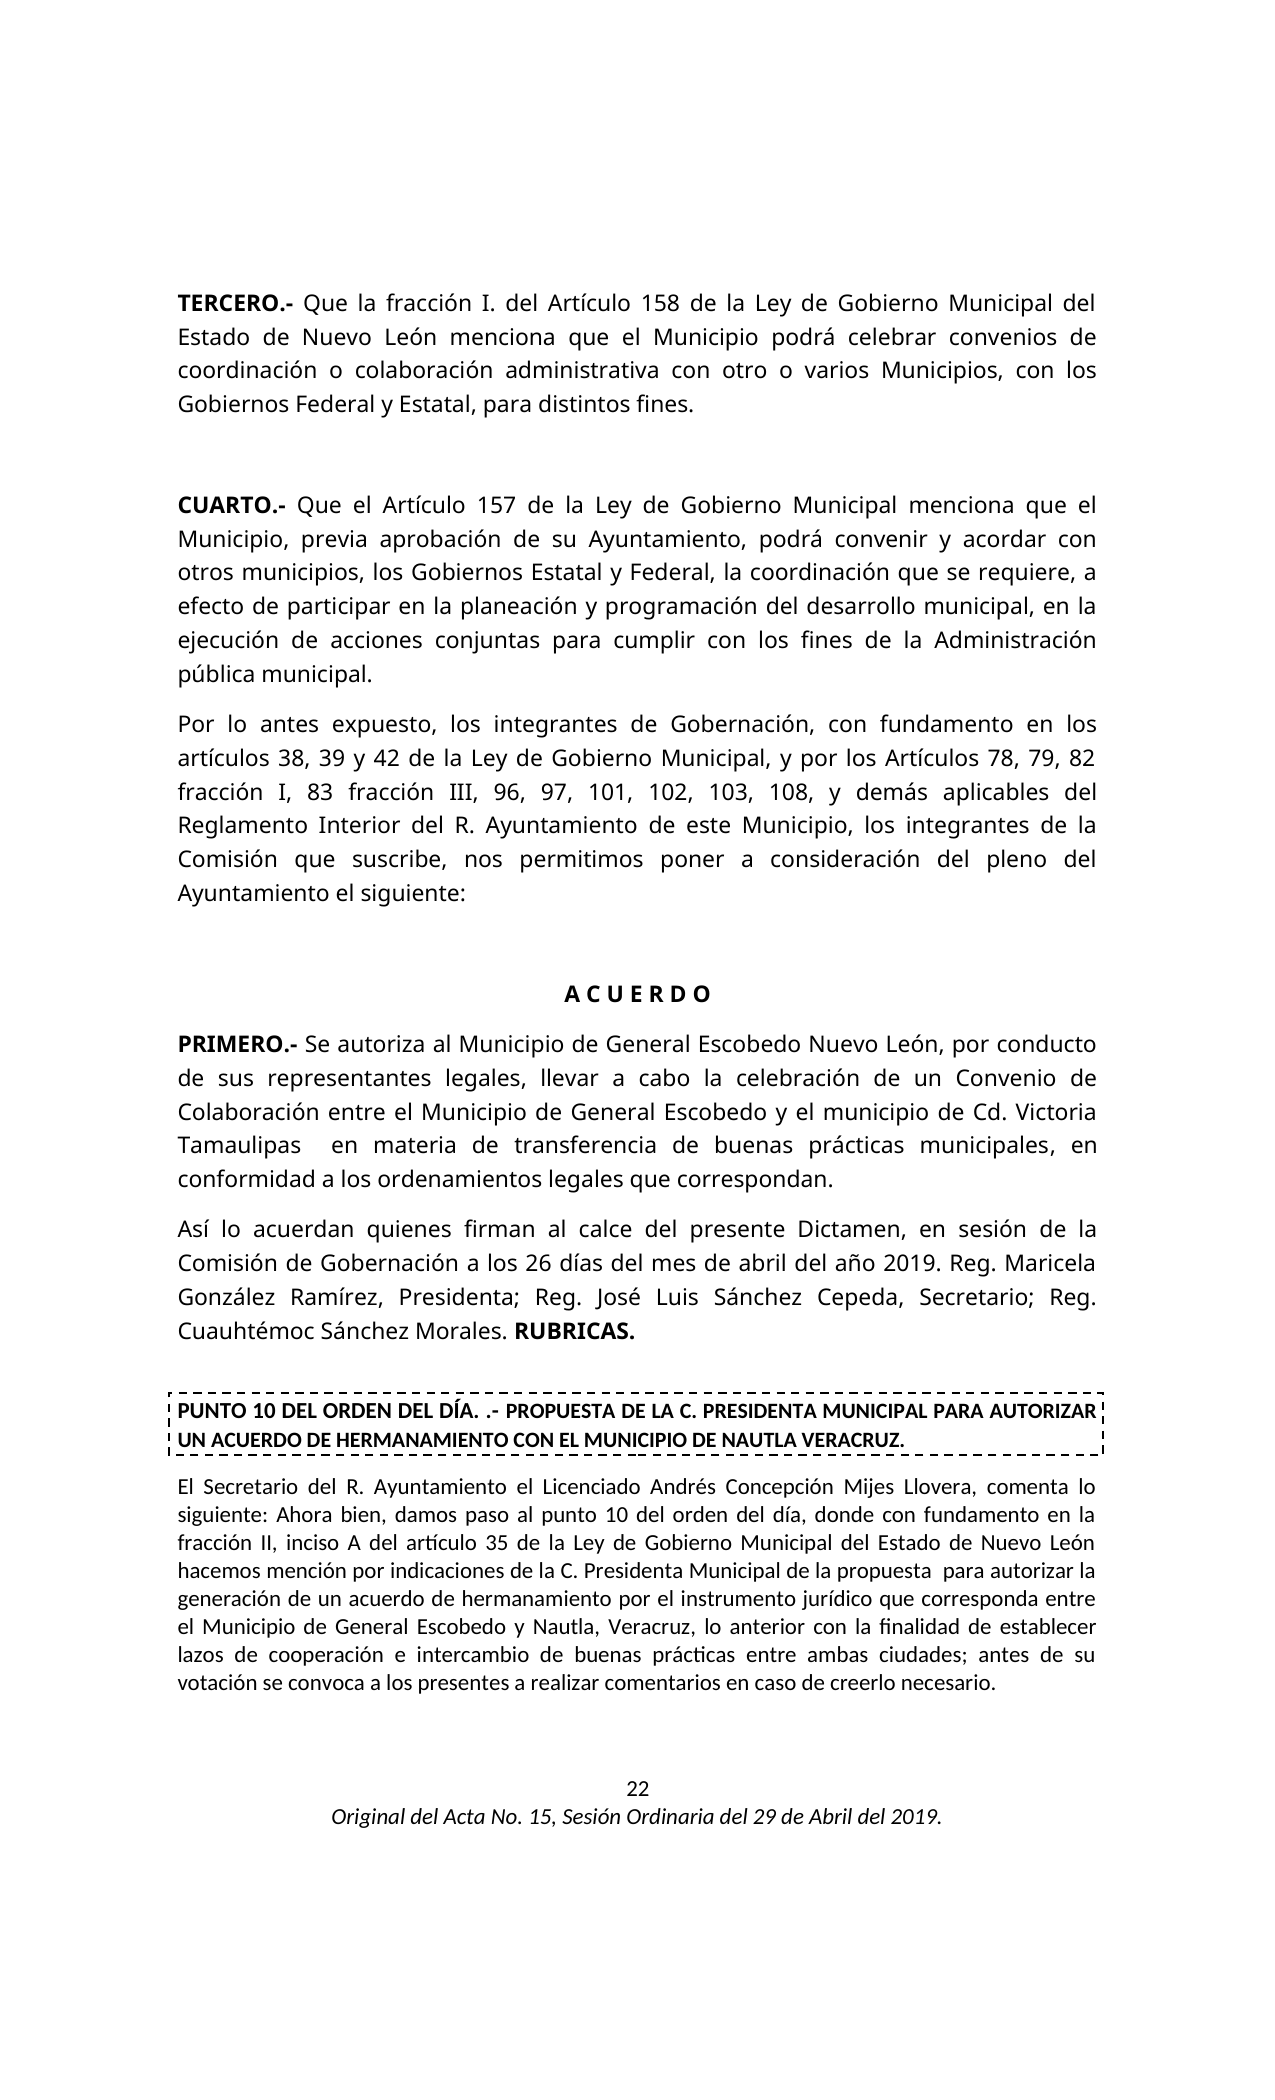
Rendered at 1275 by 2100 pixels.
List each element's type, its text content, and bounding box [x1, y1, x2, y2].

text El Secretario del R. Ayuntamiento el Licenciado Andrés Concepción Mijes Llovera, comenta lo siguiente: Ahora bien, damos paso al punto 10 del orden del día, donde con fundamento en la fracción II, inciso A del artículo 35 de la Ley de Gobierno Municipal del Estado de Nuevo León hacemos mención por indicaciones de la C. Presidenta Municipal de la propuesta para autorizar la generación de un acuerdo de hermanamiento por el instrumento jurídico que corresponda entre el Municipio de General Escobedo y Nautla, Veracruz, lo anterior con la finalidad de establecer lazos de cooperación e intercambio de buenas prácticas entre ambas ciudades; antes de su votación se convoca a los presentes a realizar comentarios en caso de creerlo necesario. [177, 1472, 1098, 1696]
text Así lo acuerdan quienes firman al calce del presente Dictamen, en sesión de la Comisión de Gobernación a los 26 días del mes de abril del año 2019. Reg. Maricela González Ramírez, Presidenta; Reg. José Luis Sánchez Cepeda, Secretario; Reg. Cuauhtémoc Sánchez Morales. RUBRICAS. [177, 1213, 1098, 1346]
text Por lo antes expuesto, los integrantes de Gobernación, con fundamento en los artículos 38, 39 y 42 de la Ley de Gobierno Municipal, y por los Artículos 78, 79, 82 fracción I, 83 fracción III, 96, 97, 101, 102, 103, 108, y demás aplicables del Reglamento Interior del R. Ayuntamiento de este Municipio, los integrantes de la Comisión que suscribe, nos permitimos poner a consideración del pleno del Ayuntamiento el siguiente: [177, 708, 1098, 908]
text TERCERO.- Que la fracción I. del Artículo 158 de la Ley de Gobierno Municipal del Estado de Nuevo León menciona que el Municipio podrá celebrar convenios de coordinación o colaboración administrativa con otro o varios Municipios, con los Gobiernos Federal y Estatal, para distintos fines. [177, 287, 1098, 419]
text PRIMERO.- Se autoriza al Municipio de General Escobedo Nuevo León, por conducto de sus representantes legales, llevar a cabo la celebración de un Convenio de Colaboración entre el Municipio de General Escobedo y el municipio de Cd. Victoria Tamaulipas en materia de transferencia de buenas prácticas municipales, en conformidad a los ordenamientos legales que correspondan. [177, 1028, 1098, 1194]
text CUARTO.- Que el Artículo 157 de la Ley de Gobierno Municipal menciona que el Municipio, previa aprobación de su Ayuntamiento, podrá convenir y acordar con otros municipios, los Gobiernos Estatal y Federal, la coordinación que se requiere, a efecto de participar en la planeación y programación del desarrollo municipal, en la ejecución de acciones conjuntas para cumplir con los fines de la Administración pública municipal. [177, 489, 1098, 689]
text A C U E R D O [177, 977, 1098, 1009]
text PUNTO 10 DEL ORDEN DEL DÍA. .- PROPUESTA DE LA C. PRESIDENTA MUNICIPAL PARA AUTORIZAR UN ACUERDO DE HERMANAMIENTO CON EL MUNICIPIO DE NAUTLA VERACRUZ. [177, 1396, 1098, 1453]
